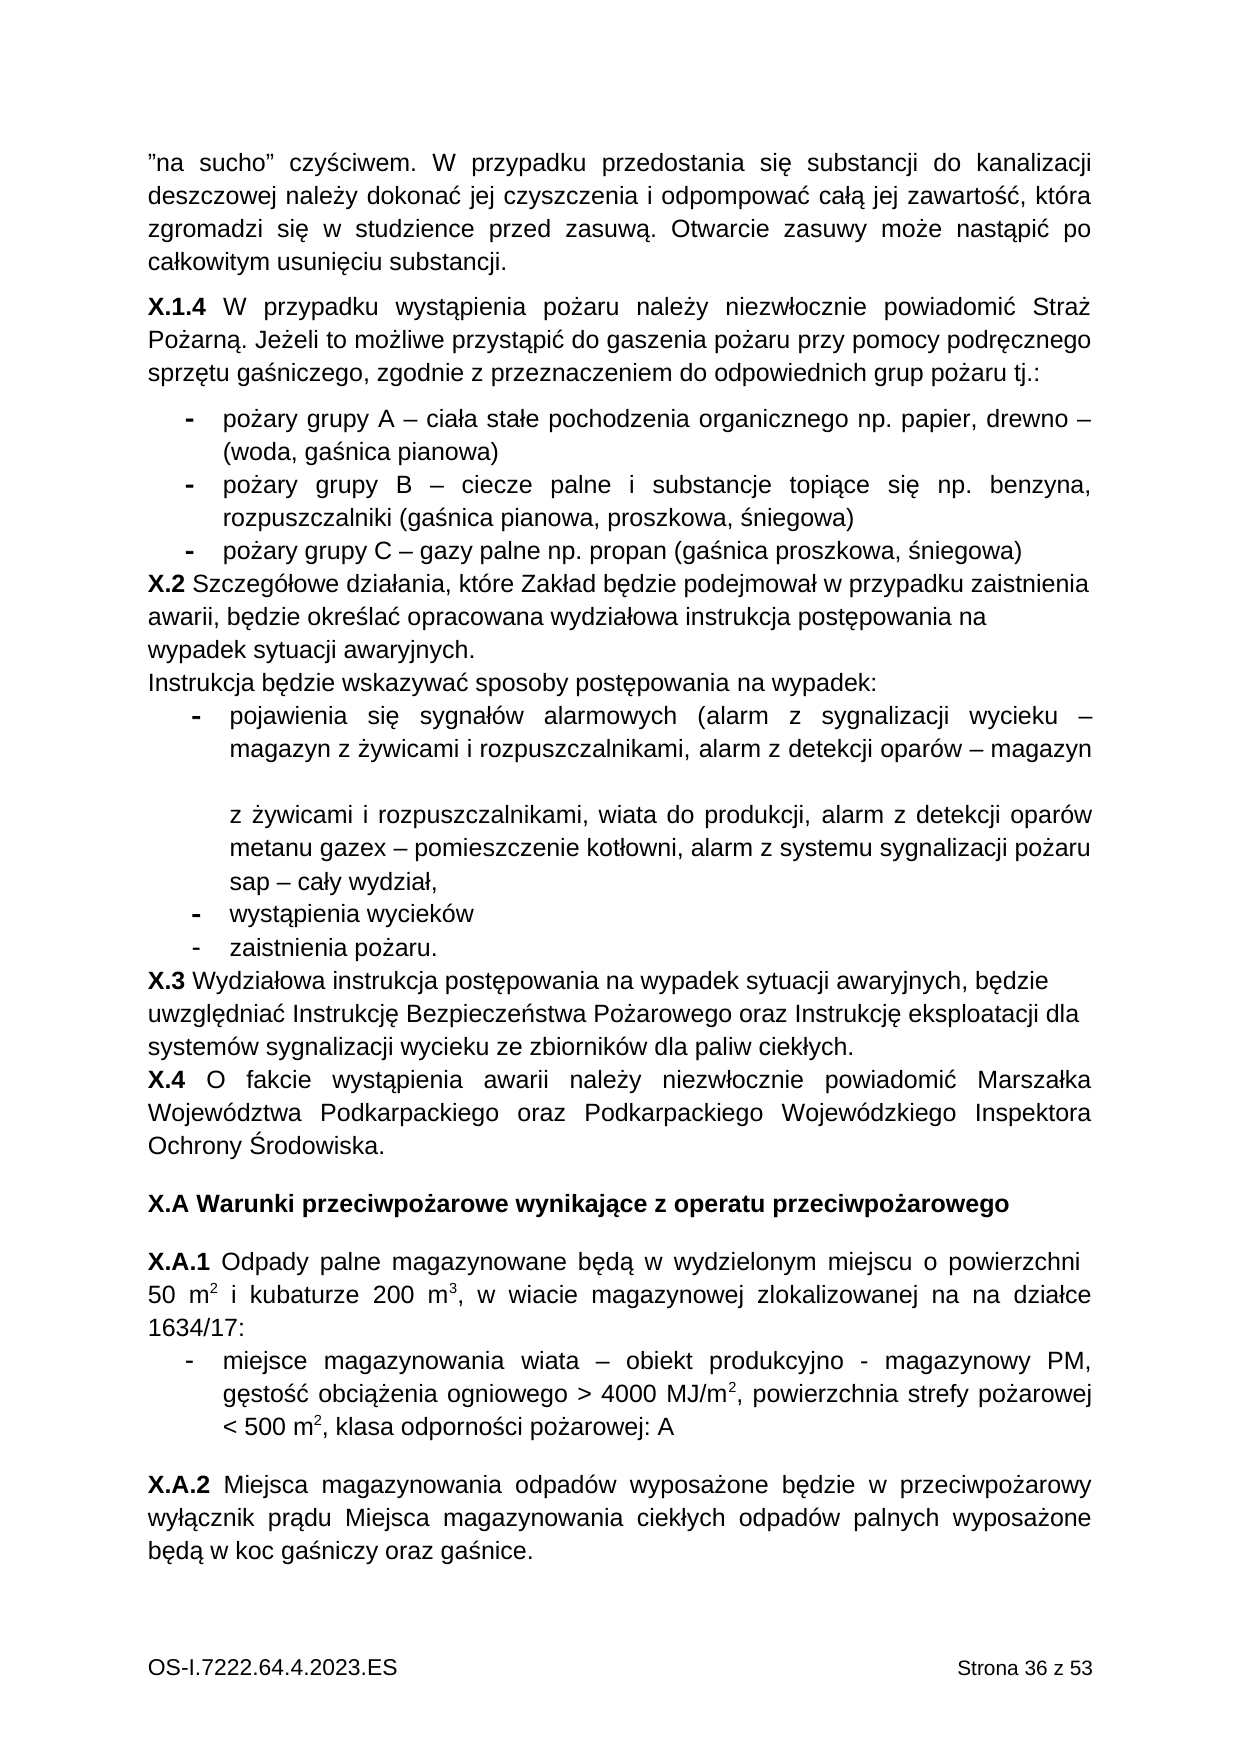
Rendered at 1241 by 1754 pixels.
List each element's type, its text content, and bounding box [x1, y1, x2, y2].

text X.1.4 W przypadku wystąpienia pożaru należy niezwłocznie powiadomić Straż Pożarną. Jeżeli to możliwe przystąpić do gaszenia pożaru przy pomocy podręcznego sprzętu gaśniczego, zgodnie z przeznaczeniem do odpowiednich grup pożaru tj.: [148, 292, 1093, 387]
text X.A.2 Miejsca magazynowania odpadów wyposażone będzie w przeciwpożarowy wyłącznik prądu Miejsca magazynowania ciekłych odpadów palnych wyposażone będą w koc gaśniczy oraz gaśnice. [148, 1470, 1093, 1565]
text X.3 Wydziałowa instrukcja postępowania na wypadek sytuacji awaryjnych, będzie uwzględniać Instrukcję Bezpieczeństwa Pożarowego oraz Instrukcję eksploatacji dla systemów sygnalizacji wycieku ze zbiorników dla paliw ciekłych. [148, 966, 1093, 1061]
list pożary grupy B – ciecze palne i substancje topiące się np. benzyna, rozpuszczalniki (gaśnica pianowa, proszkowa, śniegowa) [185, 470, 1093, 532]
list miejsce magazynowania wiata – obiekt produkcyjno - magazynowy PM, gęstość obciążenia ogniowego > 4000 MJ/m2, powierzchnia strefy pożarowej < 500 m2, klasa odporności pożarowej: A [185, 1346, 1093, 1441]
text X.2 Szczegółowe działania, które Zakład będzie podejmował w przypadku zaistnienia awarii, będzie określać opracowana wydziałowa instrukcja postępowania na wypadek sytuacji awaryjnych. [148, 569, 1093, 664]
list pożary grupy C – gazy palne np. propan (gaśnica proszkowa, śniegowa) [185, 536, 1093, 565]
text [148, 148, 1093, 275]
list wystąpienia wycieków [192, 899, 1093, 928]
text Instrukcja będzie wskazywać sposoby postępowania na wypadek: [148, 668, 1093, 697]
list zaistnienia pożaru. [192, 933, 1093, 961]
text X.A Warunki przeciwpożarowe wynikające z operatu przeciwpożarowego [148, 1189, 1093, 1218]
list pojawienia się sygnałów alarmowych (alarm z sygnalizacji wycieku – magazyn z żywicami i rozpuszczalnikami, alarm z detekcji oparów – magazyn z żywicami i rozpuszczalnikami, wiata do produkcji, alarm z detekcji oparów metanu gazex – pomieszczenie kotłowni, alarm z systemu sygnalizacji pożaru sap – cały wydział, [192, 701, 1093, 895]
text X.A.1 Odpady palne magazynowane będą w wydzielonym miejscu o powierzchni 50 m2 i kubaturze 200 m3, w wiacie magazynowej zlokalizowanej na na działce 1634/17: [148, 1247, 1093, 1342]
list pożary grupy A – ciała stałe pochodzenia organicznego np. papier, drewno – (woda, gaśnica pianowa) [185, 404, 1093, 466]
text X.4 O fakcie wystąpienia awarii należy niezwłocznie powiadomić Marszałka Województwa Podkarpackiego oraz Podkarpackiego Wojewódzkiego Inspektora Ochrony Środowiska. [148, 1065, 1093, 1159]
